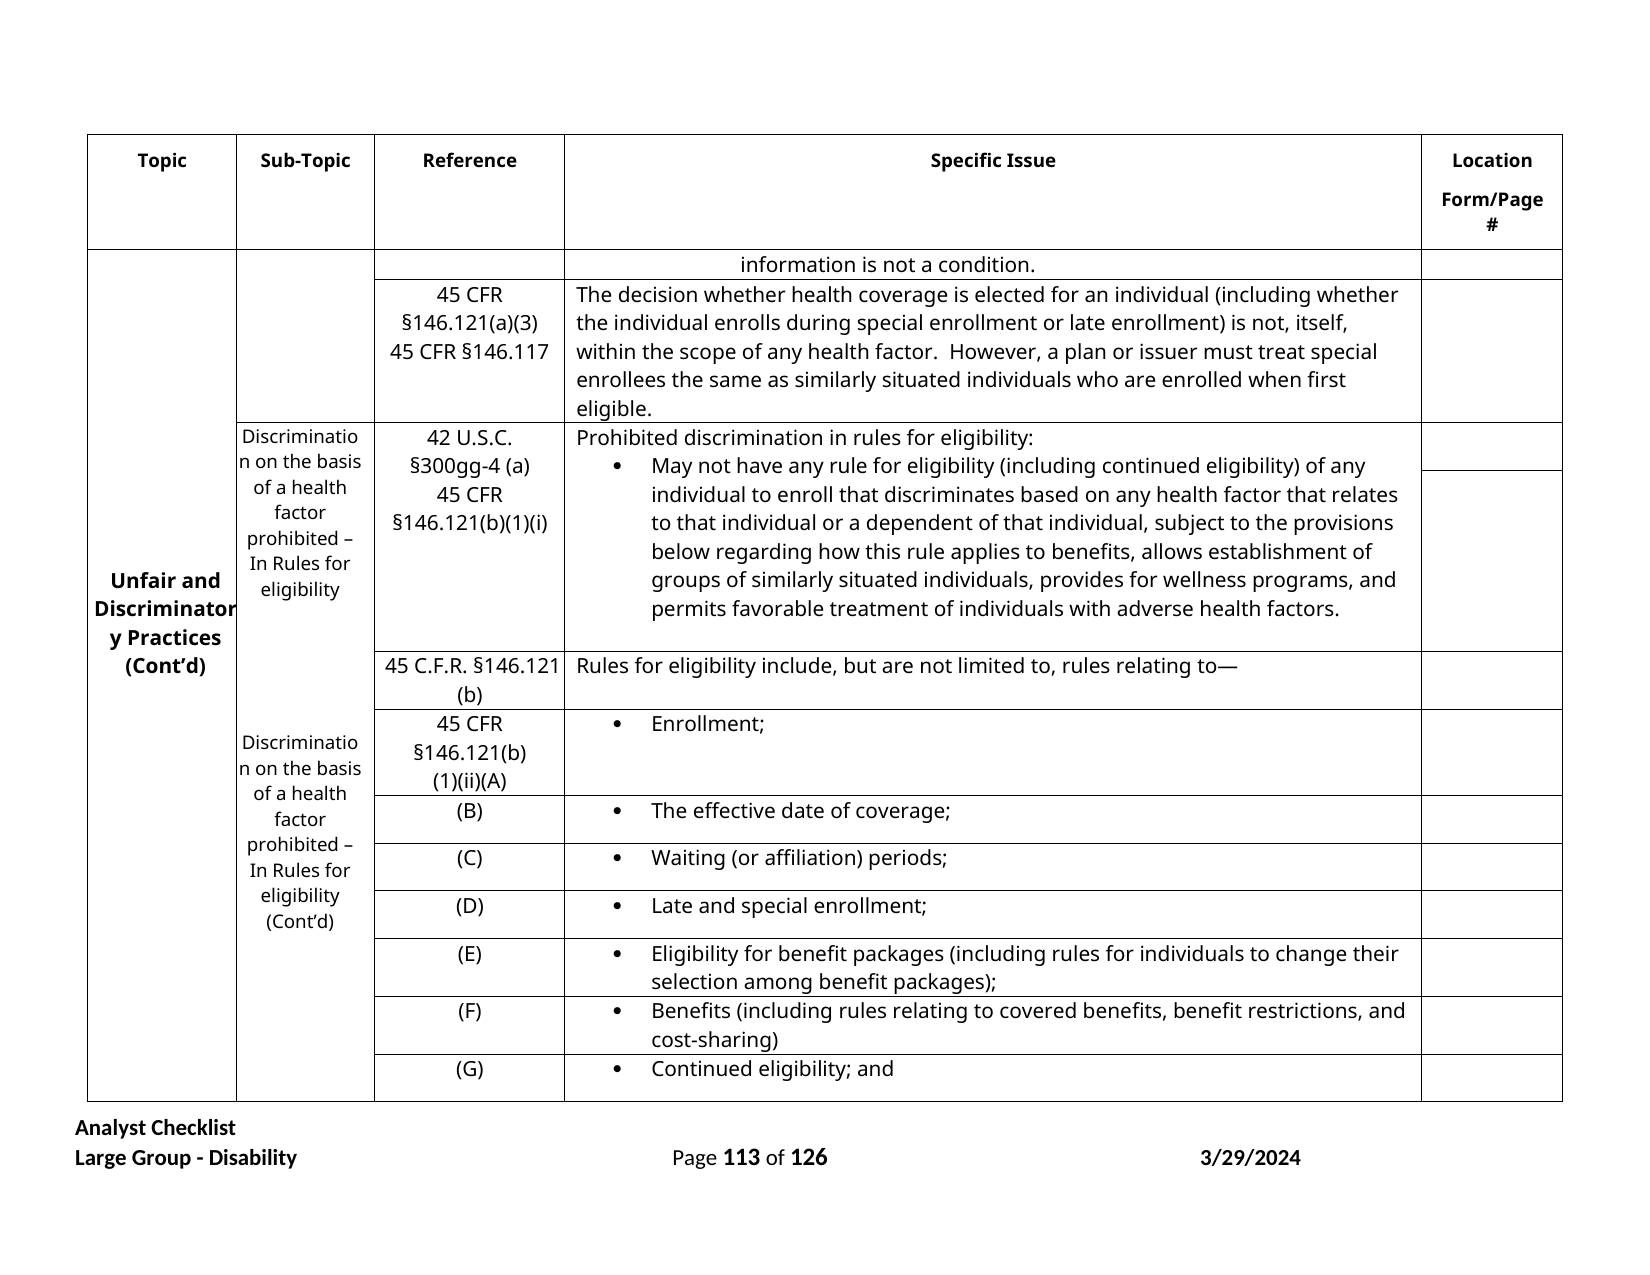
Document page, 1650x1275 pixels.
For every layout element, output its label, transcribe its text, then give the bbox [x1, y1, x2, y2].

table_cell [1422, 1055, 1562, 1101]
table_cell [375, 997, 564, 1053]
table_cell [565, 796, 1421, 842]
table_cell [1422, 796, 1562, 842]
table_header Topic [88, 135, 236, 249]
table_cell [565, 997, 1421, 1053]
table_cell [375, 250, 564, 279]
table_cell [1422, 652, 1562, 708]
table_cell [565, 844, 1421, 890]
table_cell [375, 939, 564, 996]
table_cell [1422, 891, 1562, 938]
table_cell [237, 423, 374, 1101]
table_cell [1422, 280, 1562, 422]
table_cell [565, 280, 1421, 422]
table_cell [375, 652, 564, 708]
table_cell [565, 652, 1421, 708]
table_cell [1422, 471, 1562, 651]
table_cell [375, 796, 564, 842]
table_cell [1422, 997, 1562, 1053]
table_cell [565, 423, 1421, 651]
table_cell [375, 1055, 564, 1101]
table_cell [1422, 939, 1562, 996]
table_header Sub-Topic [237, 135, 374, 249]
table_header Location Form/Page # [1422, 135, 1562, 249]
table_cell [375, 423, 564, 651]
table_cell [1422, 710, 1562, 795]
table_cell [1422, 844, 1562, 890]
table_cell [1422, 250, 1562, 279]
table_header Specific Issue [565, 135, 1421, 249]
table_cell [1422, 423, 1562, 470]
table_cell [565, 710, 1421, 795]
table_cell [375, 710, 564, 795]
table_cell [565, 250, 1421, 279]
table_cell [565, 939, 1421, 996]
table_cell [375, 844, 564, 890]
table_header Reference [375, 135, 564, 249]
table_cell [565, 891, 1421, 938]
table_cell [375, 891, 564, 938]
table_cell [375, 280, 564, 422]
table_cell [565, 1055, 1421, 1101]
